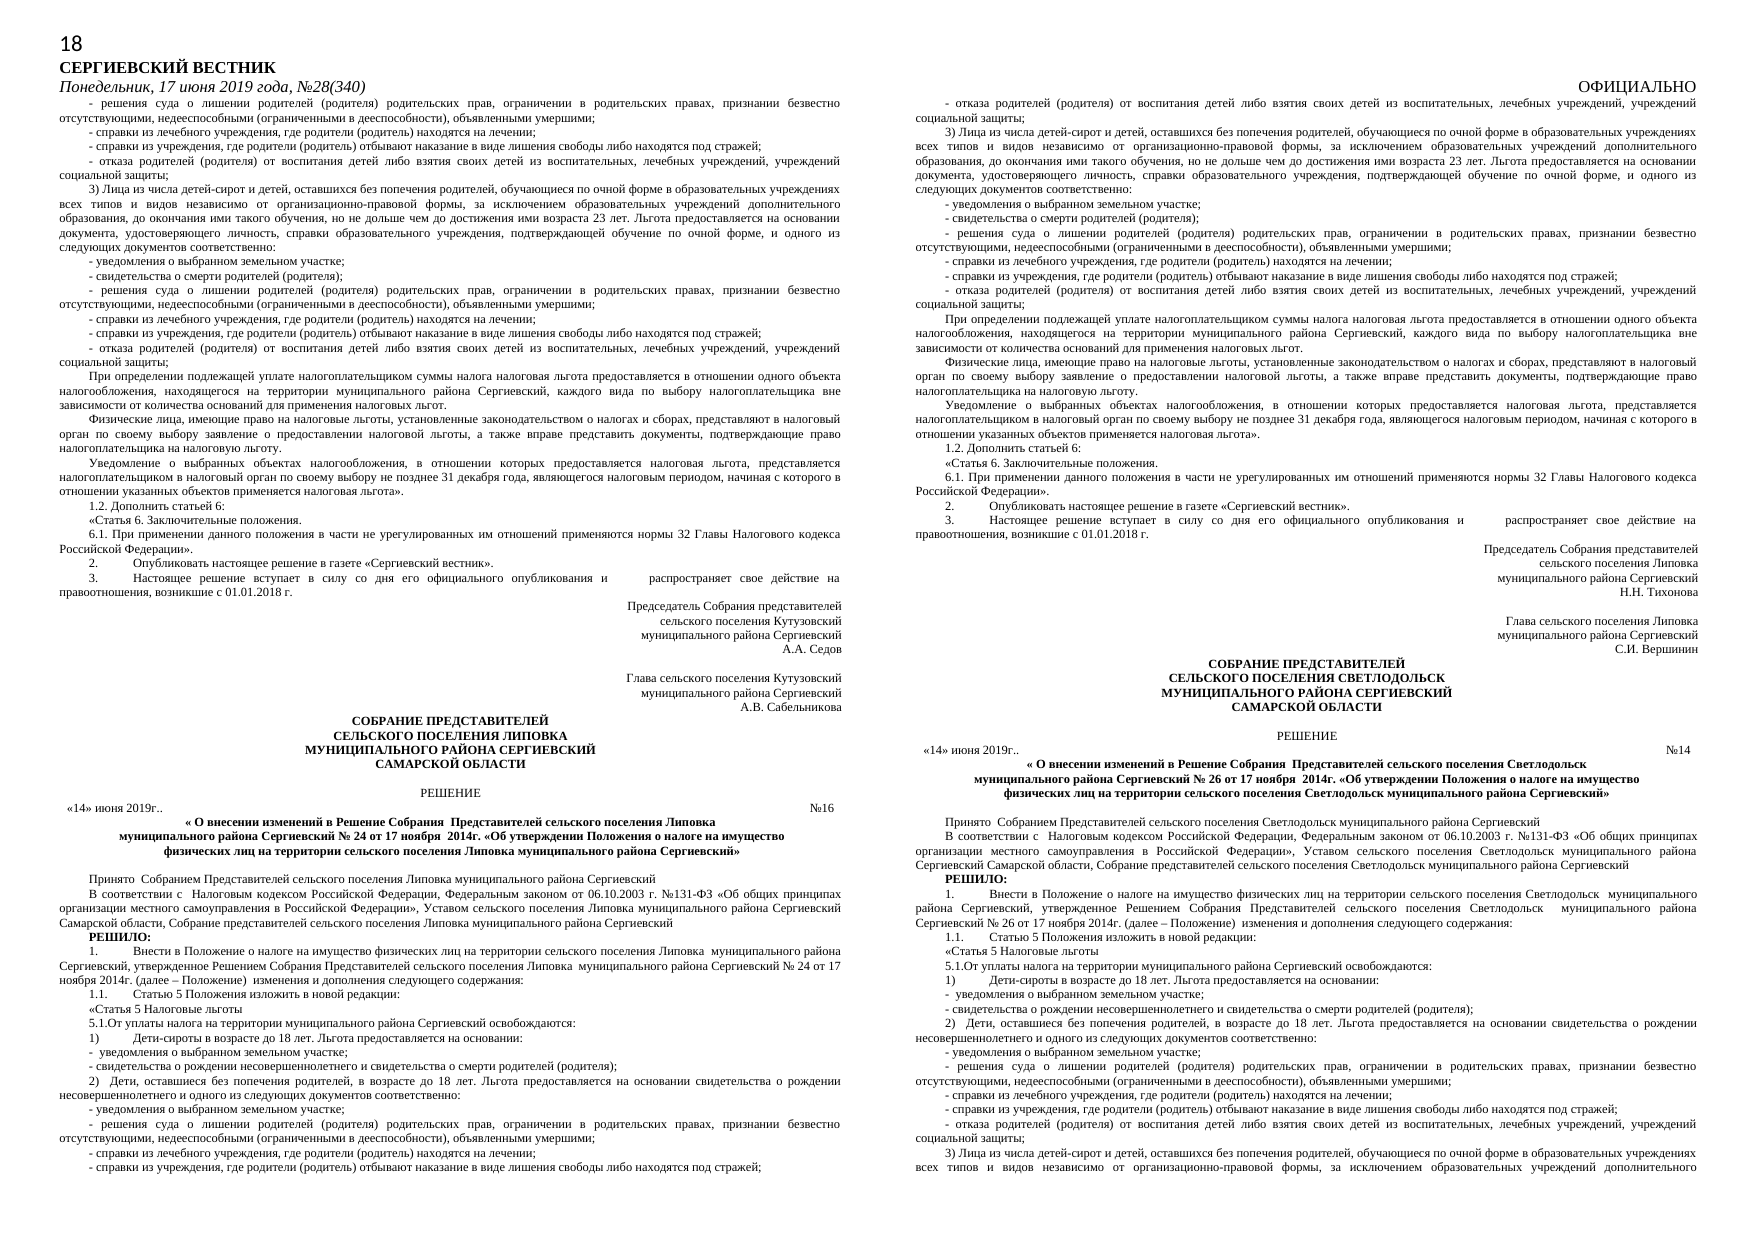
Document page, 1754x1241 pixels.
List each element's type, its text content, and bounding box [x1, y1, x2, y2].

text - отказа родителей (родителя) от воспитания детей либо взятия своих детей из воспитательных, лечебных учреждений, учреждений социальной защиты; [915, 96, 1698, 125]
text 5.1.От уплаты налога на территории муниципального района Сергиевский освобождаются: [915, 958, 1698, 973]
text сельского поселения Липовка [915, 556, 1698, 570]
text Глава сельского поселения Кутузовский [59, 671, 842, 685]
text 1.1. Статью 5 Положения изложить в новой редакции: [59, 987, 842, 1002]
text Глава сельского поселения Липовка [915, 613, 1698, 628]
text 3. Настоящее решение вступает в силу со дня его официального опубликования и распространяет свое действие на правоотношения, возникшие с 01.01.2018 г. [59, 570, 842, 599]
text сельского поселения Кутузовский [59, 613, 842, 628]
text - справки из учреждения, где родители (родитель) отбывают наказание в виде лишения свободы либо находятся под стражей; [915, 268, 1698, 283]
text - свидетельства о смерти родителей (родителя); [915, 211, 1698, 225]
text «14» июня 2019г.. №14 [915, 743, 1698, 757]
text Принято Собранием Представителей сельского поселения Светлодольск муниципального района Сергиевский [915, 815, 1698, 829]
text физических лиц на территории сельского поселения Светлодольск муниципального района Сергиевский» [915, 786, 1698, 800]
text - уведомления о выбранном земельном участке; [915, 197, 1698, 211]
text 2. Опубликовать настоящее решение в газете «Сергиевский вестник». [59, 556, 842, 570]
text - справки из учреждения, где родители (родитель) отбывают наказание в виде лишения свободы либо находятся под стражей; [59, 1160, 842, 1174]
text - отказа родителей (родителя) от воспитания детей либо взятия своих детей из воспитательных, лечебных учреждений, учреждений социальной защиты; [915, 1117, 1698, 1145]
text «Статья 5 Налоговые льготы [915, 944, 1698, 958]
text 1.2. Дополнить статьей 6: [915, 441, 1698, 455]
text 5.1.От уплаты налога на территории муниципального района Сергиевский освобождаются: [59, 1016, 842, 1030]
text - справки из учреждения, где родители (родитель) отбывают наказание в виде лишения свободы либо находятся под стражей; [915, 1102, 1698, 1117]
text 1.1. Статью 5 Положения изложить в новой редакции: [915, 930, 1698, 944]
text 3. Настоящее решение вступает в силу со дня его официального опубликования и распространяет свое действие на правоотношения, возникшие с 01.01.2018 г. [915, 513, 1698, 542]
text Уведомление о выбранных объектах налогообложения, в отношении которых предоставляется налоговая льгота, представляется налогоплательщиком в налоговый орган по своему выбору не позднее 31 декабря года, являющегося налоговым периодом, начиная с которого в отношении указанных объектов применяется налоговая льгота». [915, 398, 1698, 441]
text 6.1. При применении данного положения в части не урегулированных им отношений применяются нормы 32 Главы Налогового кодекса Российской Федерации». [915, 470, 1698, 498]
text РЕШЕНИЕ [915, 728, 1698, 743]
text - отказа родителей (родителя) от воспитания детей либо взятия своих детей из воспитательных, лечебных учреждений, учреждений социальной защиты; [915, 283, 1698, 312]
text Председатель Собрания представителей [915, 542, 1698, 556]
text муниципального района Сергиевский [915, 570, 1698, 585]
text муниципального района Сергиевский № 26 от 17 ноября 2014г. «Об утверждении Положения о налоге на имущество [915, 772, 1698, 786]
text 1) Дети-сироты в возрасте до 18 лет. Льгота предоставляется на основании: [59, 1030, 842, 1045]
text 6.1. При применении данного положения в части не урегулированных им отношений применяются нормы 32 Главы Налогового кодекса Российской Федерации». [59, 527, 842, 556]
text СЕЛЬСКОГО ПОСЕЛЕНИЯ ЛИПОВКА [59, 728, 842, 743]
text - справки из лечебного учреждения, где родители (родитель) находятся на лечении; [59, 1145, 842, 1160]
text - уведомления о выбранном земельном участке; [59, 1102, 842, 1117]
text 1. Внести в Положение о налоге на имущество физических лиц на территории сельского поселения Светлодольск муниципального района Сергиевский, утвержденное Решением Собрания Представителей сельского поселения Светлодольск муниципального района Сергиевский № 26 от 17 ноября 2014г. (далее – Положение) изменения и дополнения следующего содержания: [915, 887, 1698, 930]
text 1. Внести в Положение о налоге на имущество физических лиц на территории сельского поселения Липовка муниципального района Сергиевский, утвержденное Решением Собрания Представителей сельского поселения Липовка муниципального района Сергиевский № 24 от 17 ноября 2014г. (далее – Положение) изменения и дополнения следующего содержания: [59, 944, 842, 987]
text - отказа родителей (родителя) от воспитания детей либо взятия своих детей из воспитательных, лечебных учреждений, учреждений социальной защиты; [59, 153, 842, 182]
text - уведомления о выбранном земельном участке; [59, 1045, 842, 1059]
text « О внесении изменений в Решение Собрания Представителей сельского поселения Липовка [59, 815, 842, 829]
text - уведомления о выбранном земельном участке; [915, 987, 1698, 1002]
text 1) Дети-сироты в возрасте до 18 лет. Льгота предоставляется на основании: [915, 973, 1698, 987]
text РЕШИЛО: [915, 872, 1698, 887]
text «Статья 5 Налоговые льготы [59, 1002, 842, 1016]
text При определении подлежащей уплате налогоплательщиком суммы налога налоговая льгота предоставляется в отношении одного объекта налогообложения, находящегося на территории муниципального района Сергиевский, каждого вида по выбору налогоплательщика вне зависимости от количества оснований для применения налоговых льгот. [59, 369, 842, 412]
text муниципального района Сергиевский [915, 628, 1698, 642]
text 1.2. Дополнить статьей 6: [59, 498, 842, 513]
text - справки из учреждения, где родители (родитель) отбывают наказание в виде лишения свободы либо находятся под стражей; [59, 139, 842, 153]
text А.В. Сабельникова [59, 700, 842, 714]
text Физические лица, имеющие право на налоговые льготы, установленные законодательством о налогах и сборах, представляют в налоговый орган по своему выбору заявление о предоставлении налоговой льготы, а также вправе представить документы, подтверждающие право налогоплательщика на налоговую льготу. [59, 412, 842, 455]
text « О внесении изменений в Решение Собрания Представителей сельского поселения Светлодольск [915, 757, 1698, 772]
text РЕШИЛО: [59, 930, 842, 944]
text При определении подлежащей уплате налогоплательщиком суммы налога налоговая льгота предоставляется в отношении одного объекта налогообложения, находящегося на территории муниципального района Сергиевский, каждого вида по выбору налогоплательщика вне зависимости от количества оснований для применения налоговых льгот. [915, 312, 1698, 355]
text Н.Н. Тихонова [915, 585, 1698, 599]
text - уведомления о выбранном земельном участке; [59, 254, 842, 268]
text СОБРАНИЕ ПРЕДСТАВИТЕЛЕЙ [915, 657, 1698, 671]
text «Статья 6. Заключительные положения. [59, 513, 842, 527]
text физических лиц на территории сельского поселения Липовка муниципального района Сергиевский» [59, 843, 842, 858]
text - уведомления о выбранном земельном участке; [915, 1045, 1698, 1059]
text - справки из лечебного учреждения, где родители (родитель) находятся на лечении; [915, 1088, 1698, 1102]
text муниципального района Сергиевский [59, 685, 842, 700]
text «14» июня 2019г.. №16 [59, 800, 842, 815]
text «Статья 6. Заключительные положения. [915, 455, 1698, 470]
text 2. Опубликовать настоящее решение в газете «Сергиевский вестник». [915, 498, 1698, 513]
text МУНИЦИПАЛЬНОГО РАЙОНА СЕРГИЕВСКИЙ [59, 743, 842, 757]
text муниципального района Сергиевский № 24 от 17 ноября 2014г. «Об утверждении Положения о налоге на имущество [59, 829, 842, 843]
text - справки из лечебного учреждения, где родители (родитель) находятся на лечении; [915, 254, 1698, 268]
text - свидетельства о рождении несовершеннолетнего и свидетельства о смерти родителей (родителя); [915, 1002, 1698, 1016]
text - свидетельства о смерти родителей (родителя); [59, 268, 842, 283]
text - справки из лечебного учреждения, где родители (родитель) находятся на лечении; [59, 125, 842, 139]
text В соответствии с Налоговым кодексом Российской Федерации, Федеральным законом от 06.10.2003 г. №131-ФЗ «Об общих принципах организации местного самоуправления в Российской Федерации», Уставом сельского поселения Светлодольск муниципального района Сергиевский Самарской области, Собрание представителей сельского поселения Светлодольск муниципального района Сергиевский [915, 829, 1698, 872]
text - свидетельства о рождении несовершеннолетнего и свидетельства о смерти родителей (родителя); [59, 1059, 842, 1073]
text С.И. Вершинин [915, 642, 1698, 657]
text САМАРСКОЙ ОБЛАСТИ [915, 700, 1698, 714]
text РЕШЕНИЕ [59, 786, 842, 800]
text МУНИЦИПАЛЬНОГО РАЙОНА СЕРГИЕВСКИЙ [915, 685, 1698, 700]
text - справки из учреждения, где родители (родитель) отбывают наказание в виде лишения свободы либо находятся под стражей; [59, 326, 842, 340]
text В соответствии с Налоговым кодексом Российской Федерации, Федеральным законом от 06.10.2003 г. №131-ФЗ «Об общих принципах организации местного самоуправления в Российской Федерации», Уставом сельского поселения Липовка муниципального района Сергиевский Самарской области, Собрание представителей сельского поселения Липовка муниципального района Сергиевский [59, 887, 842, 930]
text А.А. Седов [59, 642, 842, 657]
text СОБРАНИЕ ПРЕДСТАВИТЕЛЕЙ [59, 714, 842, 728]
text Председатель Собрания представителей [59, 599, 842, 613]
text - отказа родителей (родителя) от воспитания детей либо взятия своих детей из воспитательных, лечебных учреждений, учреждений социальной защиты; [59, 340, 842, 369]
text Физические лица, имеющие право на налоговые льготы, установленные законодательством о налогах и сборах, представляют в налоговый орган по своему выбору заявление о предоставлении налоговой льготы, а также вправе представить документы, подтверждающие право налогоплательщика на налоговую льготу. [915, 355, 1698, 398]
text СЕЛЬСКОГО ПОСЕЛЕНИЯ СВЕТЛОДОЛЬСК [915, 671, 1698, 685]
text Уведомление о выбранных объектах налогообложения, в отношении которых предоставляется налоговая льгота, представляется налогоплательщиком в налоговый орган по своему выбору не позднее 31 декабря года, являющегося налоговым периодом, начиная с которого в отношении указанных объектов применяется налоговая льгота». [59, 455, 842, 498]
text муниципального района Сергиевский [59, 628, 842, 642]
text Принято Собранием Представителей сельского поселения Липовка муниципального района Сергиевский [59, 872, 842, 887]
text САМАРСКОЙ ОБЛАСТИ [59, 757, 842, 772]
text - справки из лечебного учреждения, где родители (родитель) находятся на лечении; [59, 312, 842, 326]
